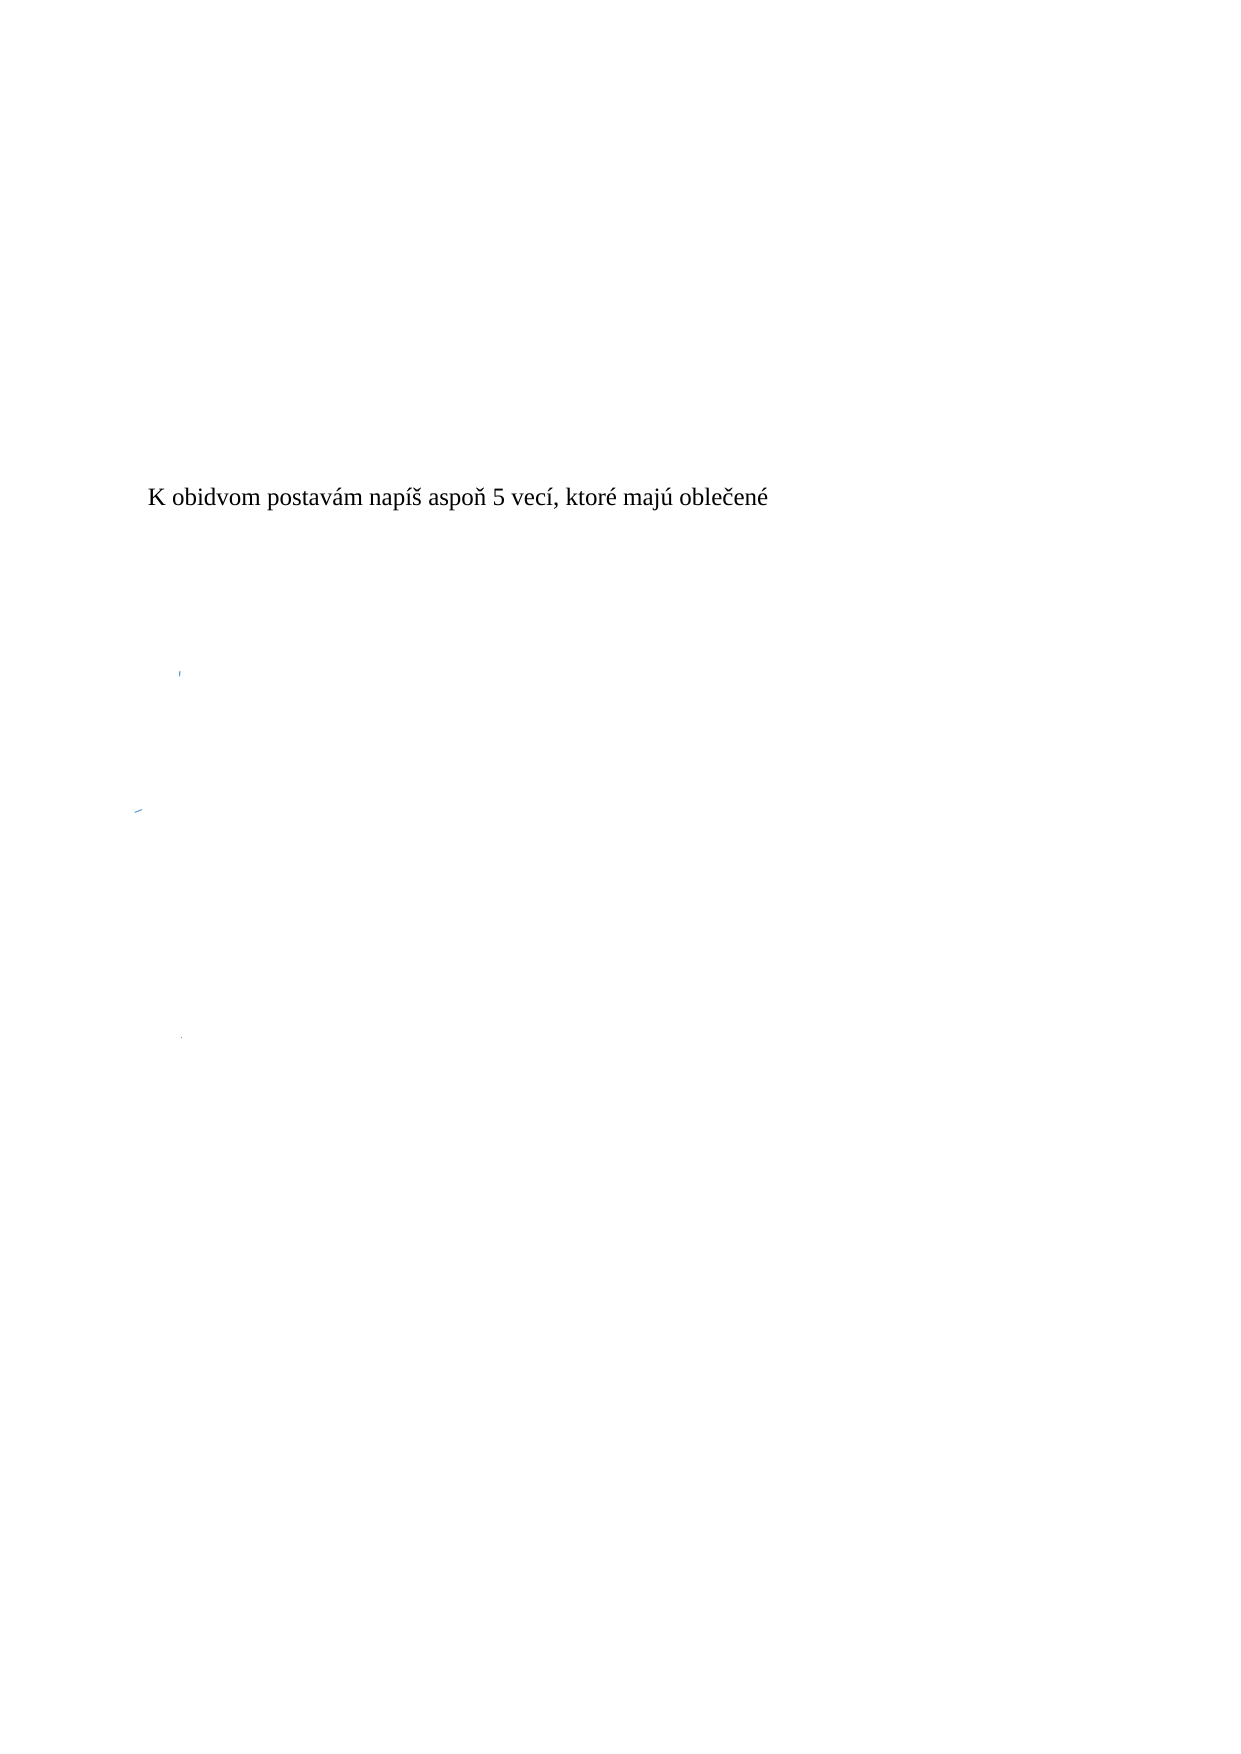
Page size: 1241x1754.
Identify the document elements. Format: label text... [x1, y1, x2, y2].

text K obidvom postavám napíš aspoň 5 vecí, ktoré majú oblečené [148, 482, 1093, 510]
